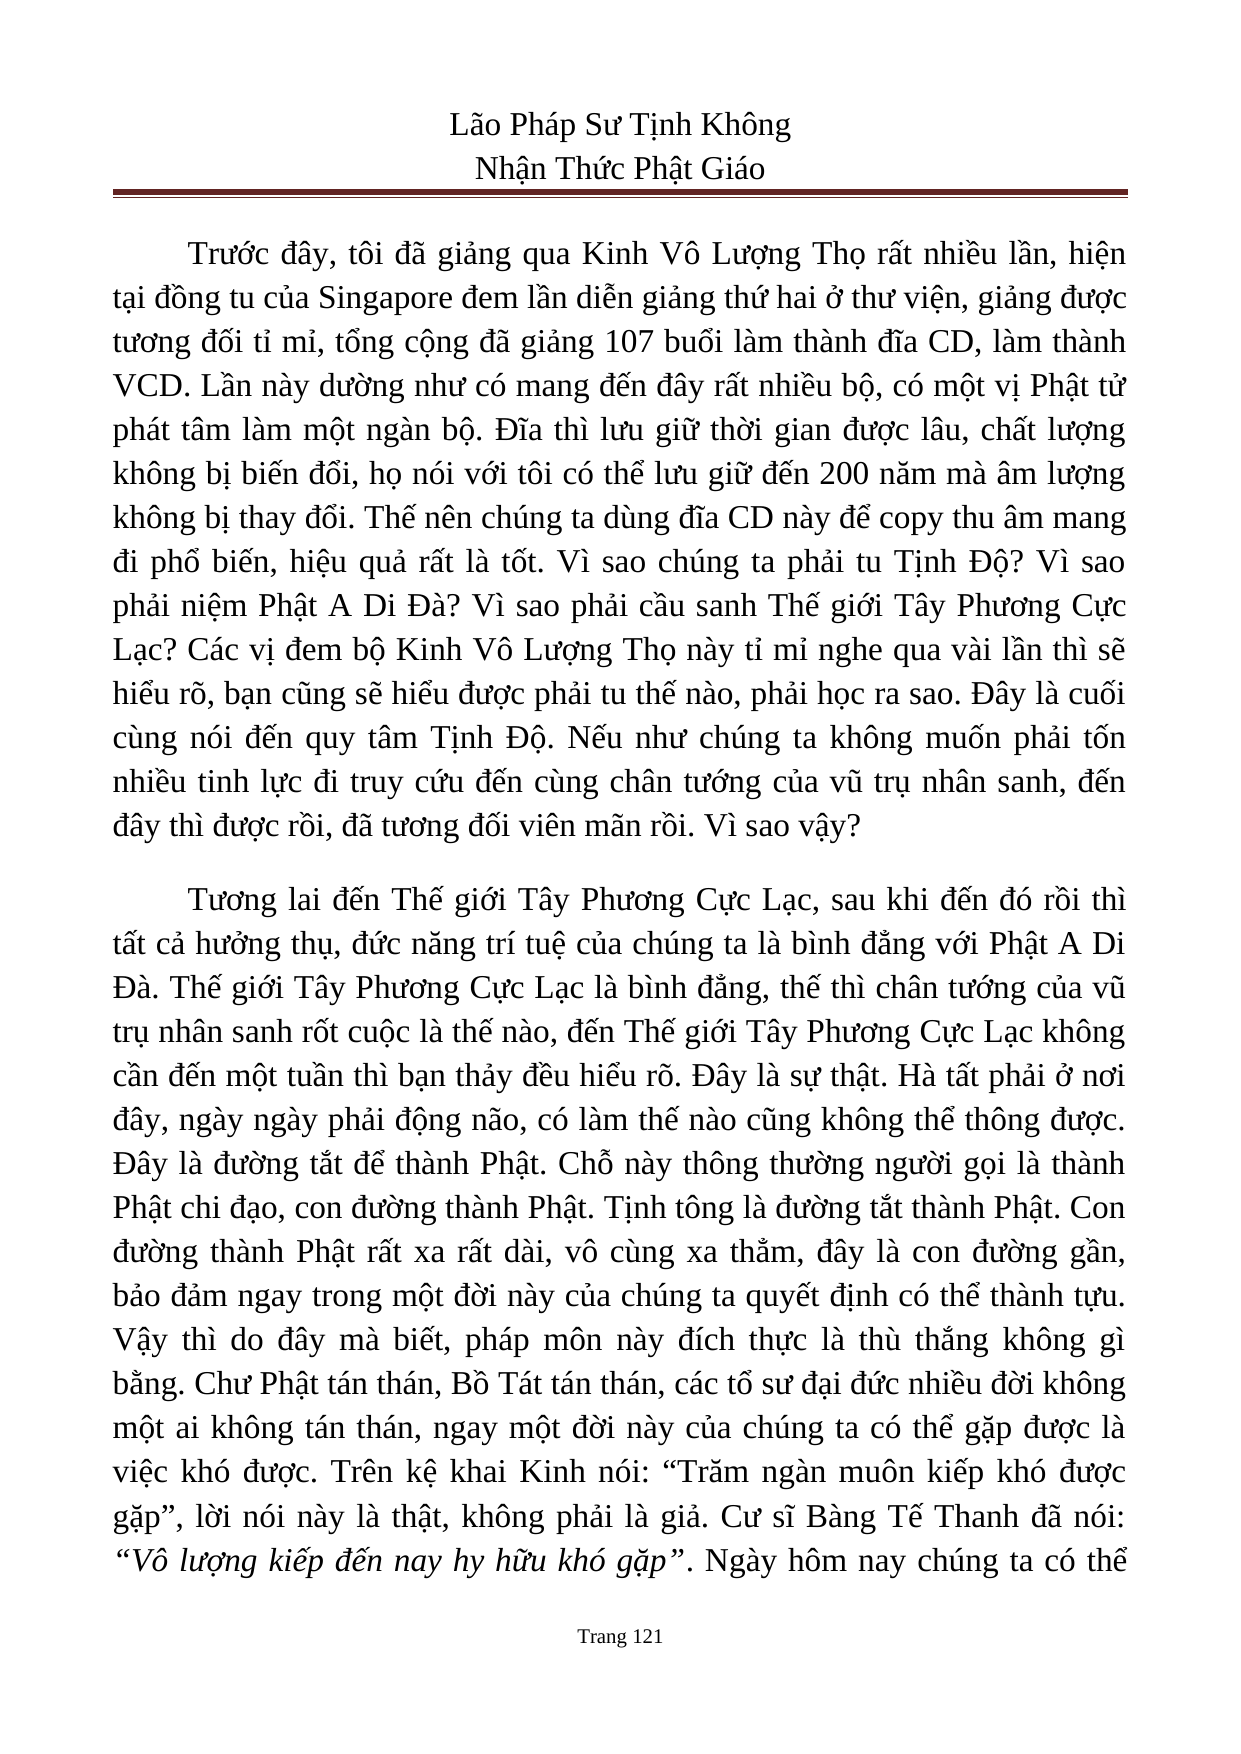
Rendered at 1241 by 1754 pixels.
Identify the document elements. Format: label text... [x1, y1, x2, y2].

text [112, 233, 1128, 447]
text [112, 1128, 1128, 1563]
text Trước đây, tôi đã giảng qua Kinh Vô Lượng Thọ rất nhiều lần, hiện tại đồng tu của Singapore đem lần diễn giảng thứ hai ở thư viện, giảng được tương đối tỉ mỉ, tổng cộng đã giảng 107 buổi làm thành đĩa CD, làm thành VCD. Lần này dường như có mang đến đây rất nhiều bộ, có một vị Phật tử phát tâm làm một ngàn bộ. Đĩa thì lưu giữ thời gian được lâu, chất lượng không bị biến đổi, họ nói với tôi có thể lưu giữ đến 200 năm mà âm lượng không bị thay đổi. Thế nên chúng ta dùng đĩa CD này để copy thu âm mang đi phổ biến, hiệu quả rất là tốt. Vì sao chúng ta phải tu Tịnh Độ? Vì sao phải niệm Phật A Di Đà? Vì sao phải cầu sanh Thế giới Tây Phương Cực Lạc? Các vị đem bộ Kinh Vô Lượng Thọ này tỉ mỉ nghe qua vài lần thì sẽ hiểu rõ, bạn cũng sẽ hiểu được phải tu thế nào, phải học ra sao. Đây là cuối cùng nói đến quy tâm Tịnh Độ. Nếu như chúng ta không muốn phải tốn nhiều tinh lực đi truy cứu đến cùng chân tướng của vũ trụ nhân sanh, đến đây thì được rồi, đã tương đối viên mãn rồi. Vì sao vậy? [112, 482, 1128, 1093]
